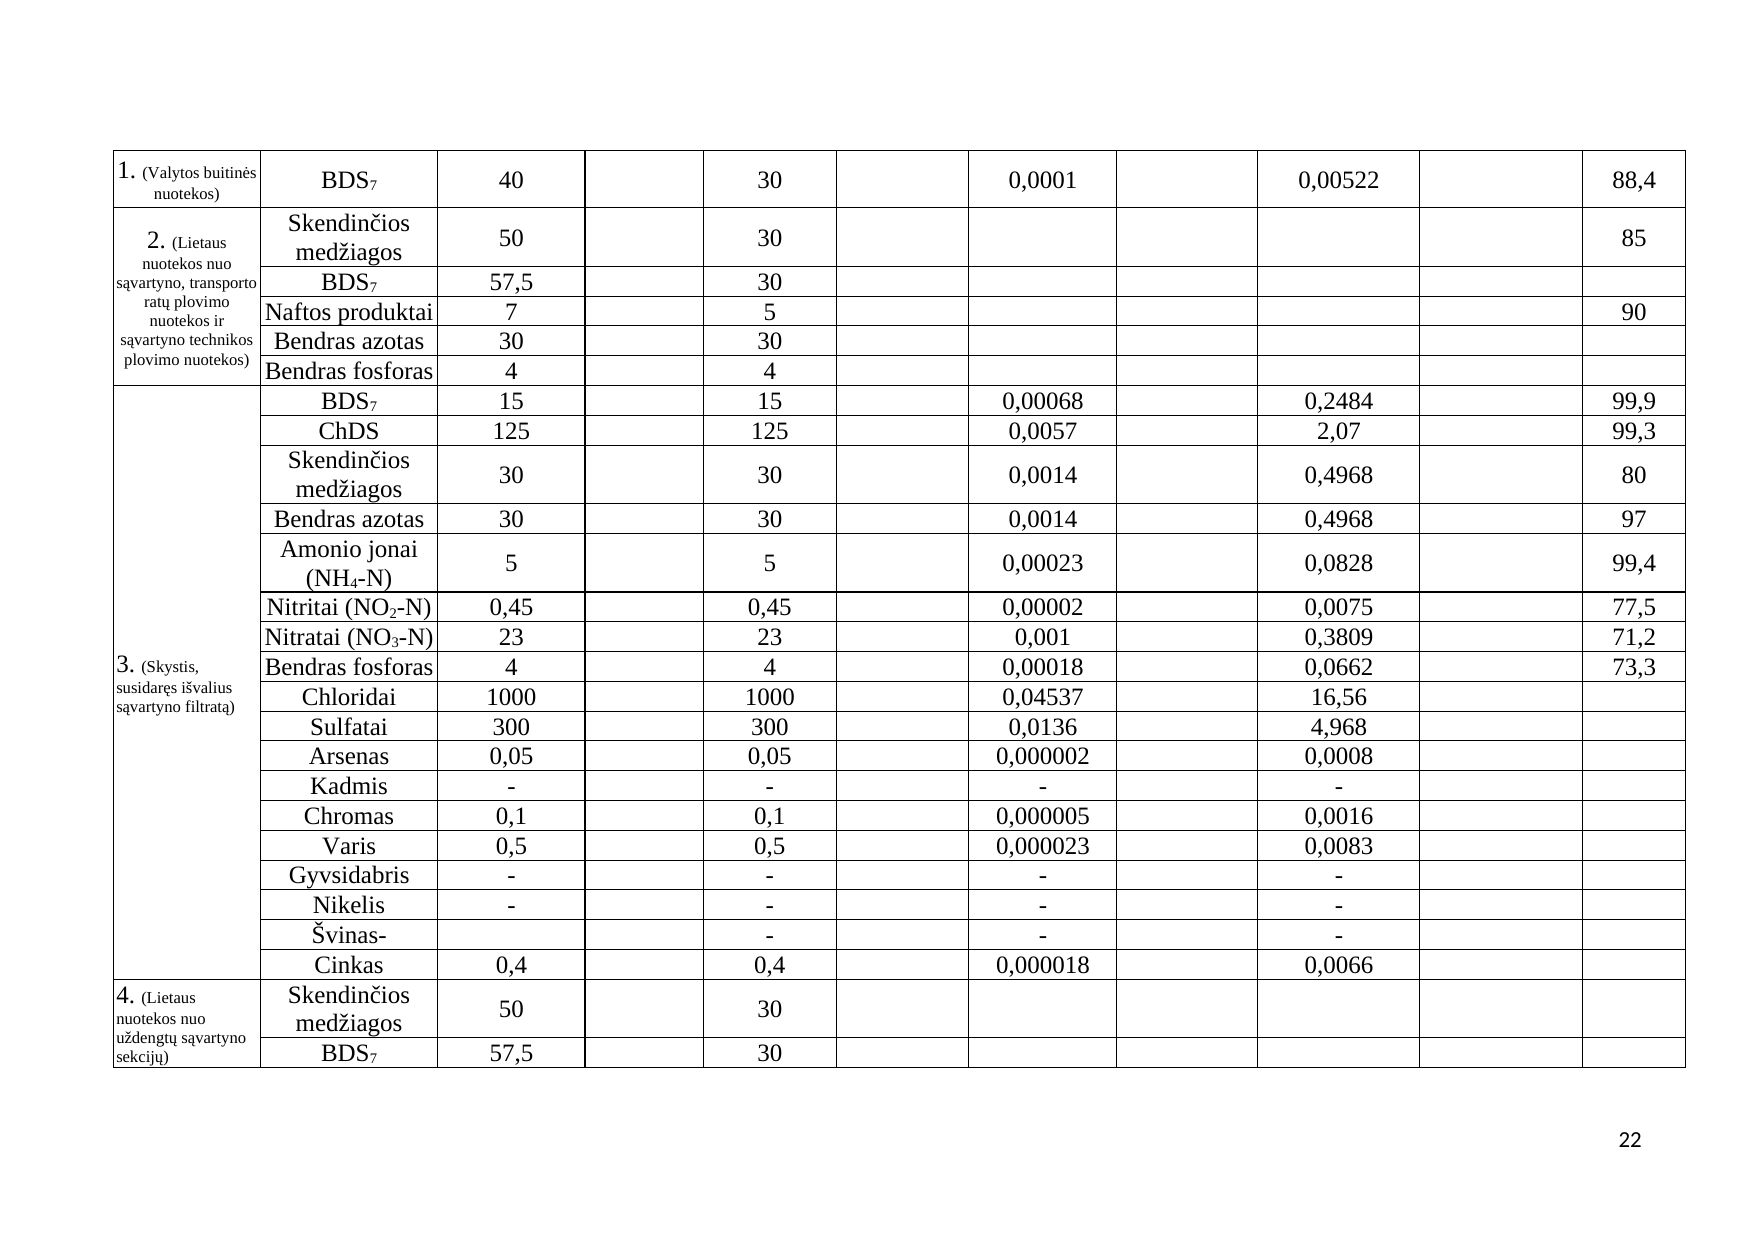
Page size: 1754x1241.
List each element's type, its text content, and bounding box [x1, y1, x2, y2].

table_cell 0,00023 [969, 534, 1116, 591]
table_cell [1420, 712, 1582, 740]
table_cell 0,4968 [1258, 446, 1419, 503]
table_cell [1117, 356, 1257, 385]
table_cell 4 [438, 356, 584, 385]
table_cell 4 [704, 652, 836, 681]
table_cell [586, 771, 703, 800]
table_cell [837, 682, 968, 711]
table_cell 99,4 [1583, 534, 1685, 591]
table_cell 23 [704, 622, 836, 651]
table_cell 1. (Valytos buitinės nuotekos) [114, 151, 260, 207]
table_cell [586, 267, 703, 296]
table_cell [969, 980, 1116, 1037]
table_cell [586, 151, 703, 207]
table_cell - [704, 920, 836, 949]
table_cell [837, 890, 968, 919]
table_cell [1420, 151, 1582, 207]
table_cell [837, 801, 968, 830]
table_cell [969, 267, 1116, 296]
table_cell [969, 297, 1116, 325]
table_cell 23 [438, 622, 584, 651]
table_cell [837, 356, 968, 385]
table_cell [1258, 326, 1419, 355]
table_cell [837, 326, 968, 355]
table_cell [1583, 861, 1685, 889]
table_cell [1258, 297, 1419, 325]
table_cell [1420, 950, 1582, 979]
table_cell [1117, 712, 1257, 740]
table_cell Švinas- [261, 920, 437, 949]
table_cell 0,000018 [969, 950, 1116, 979]
table_cell 0,0083 [1258, 831, 1419, 859]
table_cell 4 [704, 356, 836, 385]
table_cell [837, 151, 968, 207]
table_cell [1258, 267, 1419, 296]
table_cell 0,0016 [1258, 801, 1419, 830]
table_cell 300 [704, 712, 836, 740]
table_cell Naftos produktai [261, 297, 437, 325]
table_cell [586, 652, 703, 681]
table_cell [1420, 208, 1582, 266]
table_cell [1420, 416, 1582, 444]
table_cell 0,0014 [969, 504, 1116, 533]
table_cell 0,4 [438, 950, 584, 979]
table_cell - [704, 890, 836, 919]
table_cell [1117, 267, 1257, 296]
table_cell ChDS [261, 416, 437, 444]
table_cell Nitratai (NO3-N) [261, 622, 437, 651]
table_cell [1117, 950, 1257, 979]
table_cell [586, 446, 703, 503]
table_cell Kadmis [261, 771, 437, 800]
table_cell 5 [704, 534, 836, 591]
table_cell [1117, 504, 1257, 533]
table_cell BDS7 [261, 386, 437, 415]
table_cell 0,001 [969, 622, 1116, 651]
table_cell 0,0008 [1258, 741, 1419, 770]
table_cell BDS7 [261, 1038, 437, 1067]
table_cell 0,00522 [1258, 151, 1419, 207]
table_cell 0,2484 [1258, 386, 1419, 415]
table_cell [837, 980, 968, 1037]
table_cell 57,5 [438, 1038, 584, 1067]
table_cell [586, 682, 703, 711]
table_cell Nitritai (NO2-N) [261, 593, 437, 621]
table_cell 50 [438, 980, 584, 1037]
table_cell - [1258, 861, 1419, 889]
table_cell 0,45 [438, 593, 584, 621]
table_cell [1420, 622, 1582, 651]
table_cell [586, 861, 703, 889]
table_cell - [704, 771, 836, 800]
table_cell [1583, 831, 1685, 859]
table_cell 0,000002 [969, 741, 1116, 770]
table_cell [1420, 831, 1582, 859]
table_cell 0,00018 [969, 652, 1116, 681]
table_cell - [438, 861, 584, 889]
table_cell [1583, 741, 1685, 770]
table_cell 0,5 [438, 831, 584, 859]
table_cell 99,3 [1583, 416, 1685, 444]
table_cell [837, 534, 968, 591]
table_cell 4 [438, 652, 584, 681]
table_cell [1117, 151, 1257, 207]
table_cell - [969, 890, 1116, 919]
table_cell [1117, 622, 1257, 651]
table_cell [1117, 652, 1257, 681]
table_cell [1117, 297, 1257, 325]
table_cell 15 [704, 386, 836, 415]
table_cell [1420, 534, 1582, 591]
table_cell 0,04537 [969, 682, 1116, 711]
table_cell 73,3 [1583, 652, 1685, 681]
table_cell - [1258, 920, 1419, 949]
table_cell 30 [438, 326, 584, 355]
table_cell [1420, 446, 1582, 503]
table_cell 0,1 [438, 801, 584, 830]
table_cell [837, 771, 968, 800]
table_cell 0,5 [704, 831, 836, 859]
table_cell [1583, 326, 1685, 355]
table_cell [837, 504, 968, 533]
table_cell [837, 1038, 968, 1067]
table_cell 0,1 [704, 801, 836, 830]
table_cell 0,0057 [969, 416, 1116, 444]
table_cell 30 [704, 980, 836, 1037]
table_cell [586, 831, 703, 859]
table_cell [586, 386, 703, 415]
table_cell [1583, 356, 1685, 385]
table_cell [837, 652, 968, 681]
table_cell 16,56 [1258, 682, 1419, 711]
table_cell 30 [704, 1038, 836, 1067]
table_cell [969, 208, 1116, 266]
table_cell [1117, 831, 1257, 859]
table_cell - [438, 771, 584, 800]
table_cell 0,05 [438, 741, 584, 770]
table_cell [837, 208, 968, 266]
table_cell 15 [438, 386, 584, 415]
table_cell [1583, 801, 1685, 830]
table_cell [1117, 416, 1257, 444]
table_cell [1420, 920, 1582, 949]
table_cell 125 [438, 416, 584, 444]
table_cell [1117, 208, 1257, 266]
table_cell Arsenas [261, 741, 437, 770]
table_cell [1117, 801, 1257, 830]
table_cell 30 [704, 446, 836, 503]
table_cell [1420, 326, 1582, 355]
table_cell [1583, 267, 1685, 296]
table_cell [1420, 980, 1582, 1037]
table_cell 80 [1583, 446, 1685, 503]
table_cell - [438, 890, 584, 919]
table_cell Skendinčios medžiagos [261, 980, 437, 1037]
table_cell BDS7 [261, 151, 437, 207]
table_cell 0,0828 [1258, 534, 1419, 591]
table_cell [1117, 741, 1257, 770]
table_cell [837, 416, 968, 444]
table_cell [1583, 890, 1685, 919]
table_cell 4. (Lietaus nuotekos nuo uždengtų sąvartyno sekcijų) [114, 980, 260, 1067]
table_cell [1117, 861, 1257, 889]
table_cell [586, 622, 703, 651]
table_cell Cinkas [261, 950, 437, 979]
table_cell [1420, 861, 1582, 889]
table_cell 0,3809 [1258, 622, 1419, 651]
table_cell 4,968 [1258, 712, 1419, 740]
table_cell [586, 1038, 703, 1067]
table_cell [1583, 980, 1685, 1037]
table_cell [586, 980, 703, 1037]
table_cell 0,0662 [1258, 652, 1419, 681]
table_cell 0,0014 [969, 446, 1116, 503]
table_cell Chromas [261, 801, 437, 830]
table_cell - [969, 861, 1116, 889]
table_cell 30 [704, 151, 836, 207]
table_cell Varis [261, 831, 437, 859]
table_cell 57,5 [438, 267, 584, 296]
table_cell [1420, 682, 1582, 711]
table_cell 0,000023 [969, 831, 1116, 859]
table_cell [837, 297, 968, 325]
table_cell Gyvsidabris [261, 861, 437, 889]
table_cell [586, 593, 703, 621]
table_cell - [1258, 890, 1419, 919]
table_cell [1117, 386, 1257, 415]
table_cell [1258, 356, 1419, 385]
table_cell [969, 356, 1116, 385]
table_cell 99,9 [1583, 386, 1685, 415]
table_cell [586, 801, 703, 830]
table_cell 77,5 [1583, 593, 1685, 621]
table_cell - [969, 920, 1116, 949]
table_cell [837, 741, 968, 770]
table_cell [1117, 326, 1257, 355]
table_cell 90 [1583, 297, 1685, 325]
table_cell [586, 534, 703, 591]
table_cell Amonio jonai (NH4-N) [261, 534, 437, 591]
table_cell [1420, 267, 1582, 296]
table_cell [837, 622, 968, 651]
table_cell 71,2 [1583, 622, 1685, 651]
table_cell BDS7 [261, 267, 437, 296]
table_cell [586, 741, 703, 770]
table_cell 0,00002 [969, 593, 1116, 621]
table_cell [1583, 712, 1685, 740]
table_cell [1583, 682, 1685, 711]
table_cell [1583, 920, 1685, 949]
table_cell [1420, 741, 1582, 770]
table_cell Sulfatai [261, 712, 437, 740]
table_cell 0,0136 [969, 712, 1116, 740]
table_cell 50 [438, 208, 584, 266]
table_cell [1583, 771, 1685, 800]
table_cell Nikelis [261, 890, 437, 919]
table_cell 0,4968 [1258, 504, 1419, 533]
table_cell [1117, 771, 1257, 800]
table_cell 30 [704, 504, 836, 533]
table_cell [1583, 1038, 1685, 1067]
table_cell 30 [438, 504, 584, 533]
table_cell [586, 297, 703, 325]
table_cell [1117, 920, 1257, 949]
table_cell [1420, 1038, 1582, 1067]
table_cell [586, 208, 703, 266]
table_cell 85 [1583, 208, 1685, 266]
table_cell Chloridai [261, 682, 437, 711]
table_cell Bendras fosforas [261, 356, 437, 385]
table_cell [1117, 1038, 1257, 1067]
table_cell 30 [704, 326, 836, 355]
table_cell 1000 [704, 682, 836, 711]
table_cell [586, 504, 703, 533]
table_cell [969, 1038, 1116, 1067]
table_cell [837, 267, 968, 296]
table_cell 30 [438, 446, 584, 503]
table_cell [1117, 890, 1257, 919]
table_cell [1258, 1038, 1419, 1067]
table_cell [1420, 297, 1582, 325]
table_cell [1420, 386, 1582, 415]
table_cell 0,0001 [969, 151, 1116, 207]
table_cell [586, 890, 703, 919]
table_cell [837, 920, 968, 949]
table_cell - [969, 771, 1116, 800]
table_cell [1117, 682, 1257, 711]
table_cell [586, 356, 703, 385]
table_cell [1258, 208, 1419, 266]
table_cell 0,0075 [1258, 593, 1419, 621]
table_cell 30 [704, 208, 836, 266]
table_cell [586, 950, 703, 979]
table_cell [837, 861, 968, 889]
table_cell [1420, 504, 1582, 533]
table_cell [1117, 980, 1257, 1037]
table_cell 88,4 [1583, 151, 1685, 207]
table_cell [586, 416, 703, 444]
table_cell 30 [704, 267, 836, 296]
table_cell [1420, 356, 1582, 385]
table_cell [1583, 950, 1685, 979]
table_cell [837, 446, 968, 503]
table_cell 97 [1583, 504, 1685, 533]
table_cell [837, 712, 968, 740]
table_cell [1420, 801, 1582, 830]
table_cell 0,05 [704, 741, 836, 770]
table_cell 2,07 [1258, 416, 1419, 444]
table_cell Skendinčios medžiagos [261, 208, 437, 266]
table_cell 125 [704, 416, 836, 444]
table_cell [1420, 593, 1582, 621]
table_cell 1000 [438, 682, 584, 711]
table_cell [837, 593, 968, 621]
table_cell [586, 920, 703, 949]
table_cell [837, 386, 968, 415]
table_cell [1420, 771, 1582, 800]
table_cell 0,00068 [969, 386, 1116, 415]
table_cell 0,45 [704, 593, 836, 621]
table_cell 2. (Lietaus nuotekos nuo sąvartyno, transporto ratų plovimo nuotekos ir sąvartyno technikos plovimo nuotekos) [114, 208, 260, 385]
table_cell Skendinčios medžiagos [261, 446, 437, 503]
table_cell 3. (Skystis, susidaręs išvalius sąvartyno filtratą) [114, 386, 260, 979]
table_cell - [704, 861, 836, 889]
table_cell [1420, 652, 1582, 681]
table_cell Bendras fosforas [261, 652, 437, 681]
table_cell [438, 920, 584, 949]
table_cell 0,4 [704, 950, 836, 979]
table_cell 0,0066 [1258, 950, 1419, 979]
table_cell 5 [704, 297, 836, 325]
table_cell [1117, 446, 1257, 503]
table_cell - [1258, 771, 1419, 800]
table_cell [1420, 890, 1582, 919]
table_cell 5 [438, 534, 584, 591]
table_cell 7 [438, 297, 584, 325]
table_cell [969, 326, 1116, 355]
table_cell 40 [438, 151, 584, 207]
table_cell [837, 950, 968, 979]
table_cell [1258, 980, 1419, 1037]
table_cell 0,000005 [969, 801, 1116, 830]
table_cell [586, 712, 703, 740]
table_cell 300 [438, 712, 584, 740]
table_cell Bendras azotas [261, 504, 437, 533]
table_cell Bendras azotas [261, 326, 437, 355]
table_cell [837, 831, 968, 859]
table_cell [1117, 534, 1257, 591]
table_cell [586, 326, 703, 355]
table_cell [1117, 593, 1257, 621]
